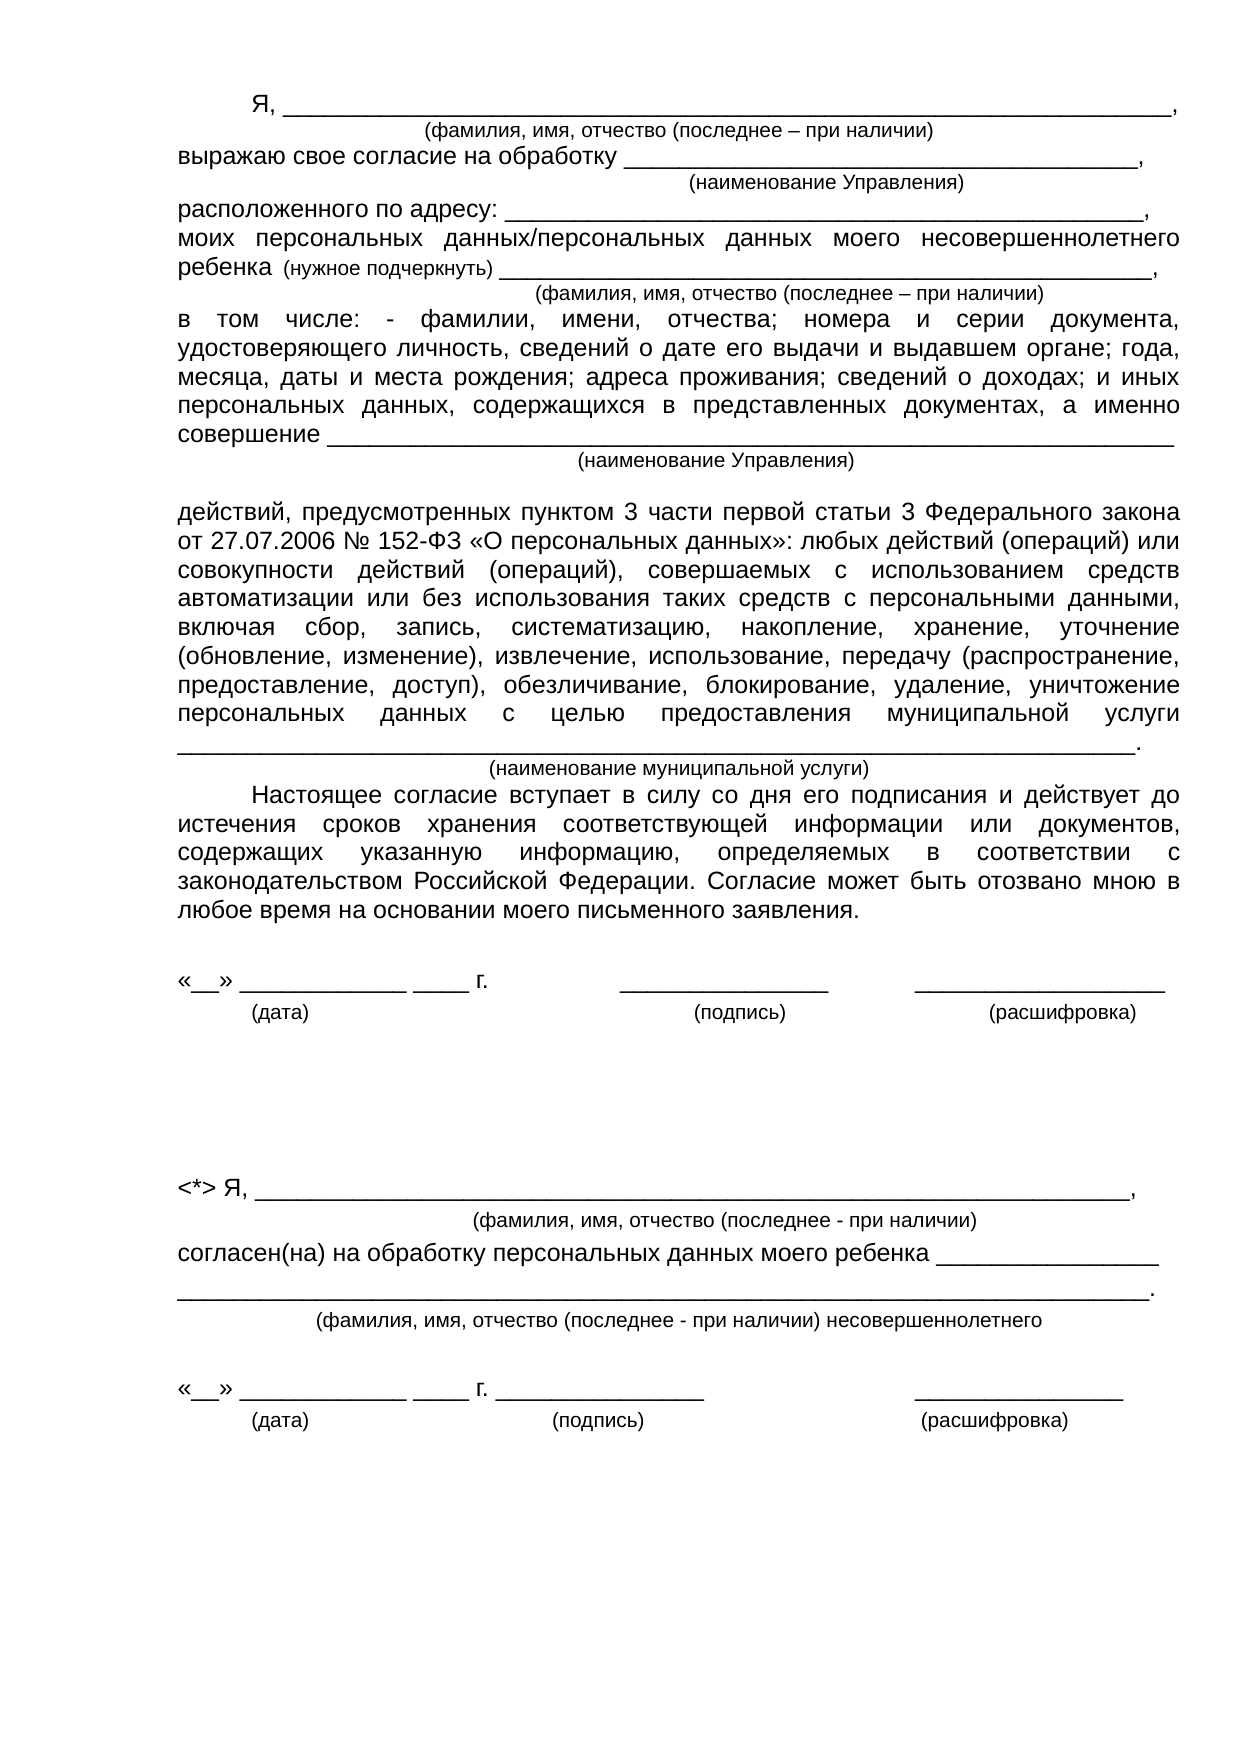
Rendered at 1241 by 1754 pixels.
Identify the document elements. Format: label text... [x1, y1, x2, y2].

text (фамилия, имя, отчество (последнее - при наличии) несовершеннолетнего [177, 1308, 1181, 1332]
text расположенного по адресу: ______________________________________________, [177, 194, 1181, 223]
text «__» ____________ ____ г. _______________ __________________ [177, 965, 1181, 993]
text (дата) (подпись) (расшифровка) [177, 1000, 1181, 1024]
text моих персональных данных/персональных данных моего несовершеннолетнего ребенка (нужное подчеркнуть) _______________________________________________, [177, 223, 1181, 280]
text (наименование Управления) [177, 170, 1181, 194]
text Я, ________________________________________________________________, [177, 89, 1181, 117]
text действий, предусмотренных пунктом 3 части первой статьи 3 Федерального закона от 27.07.2006 № 152-ФЗ «О персональных данных»: любых действий (операций) или совокупности действий (операций), совершаемых с использованием средств автоматизации или без использования таких средств с персональными данными, включая сбор, запись, систематизацию, накопление, хранение, уточнение (обновление, изменение), извлечение, использование, передачу (распространение, предоставление, доступ), обезличивание, блокирование, удаление, уничтожение персональных данных с целью предоставления муниципальной услуги _____________________________________________________________________. [177, 497, 1181, 756]
text выражаю свое согласие на обработку _____________________________________, [177, 141, 1181, 170]
text (наименование муниципальной услуги) [177, 756, 1181, 780]
text <*> Я, _______________________________________________________________, [177, 1173, 1181, 1201]
text (фамилия, имя, отчество (последнее – при наличии) [177, 117, 1181, 141]
text (дата) (подпись) (расшифровка) [177, 1408, 1181, 1432]
text согласен(на) на обработку персональных данных моего ребенка ________________ [177, 1238, 1181, 1267]
text Настоящее согласие вступает в силу со дня его подписания и действует до истечения сроков хранения соответствующей информации или документов, содержащих указанную информацию, определяемых в соответствии с законодательством Российской Федерации. Согласие может быть отозвано мною в любое время на основании моего письменного заявления. [177, 780, 1181, 923]
text (наименование Управления) [177, 448, 1181, 472]
text ______________________________________________________________________. [177, 1273, 1181, 1302]
text (фамилия, имя, отчество (последнее – при наличии) [177, 280, 1181, 304]
text в том числе: - фамилии, имени, отчества; номера и серии документа, удостоверяющего личность, сведений о дате его выдачи и выдавшем органе; года, месяца, даты и места рождения; адреса проживания; сведений о доходах; и иных персональных данных, содержащихся в представленных документах, а именно совершение _____________________________________________________________ [177, 304, 1181, 448]
text (фамилия, имя, отчество (последнее - при наличии) [398, 1208, 1181, 1232]
text «__» ____________ ____ г. _______________ _______________ [177, 1373, 1181, 1402]
